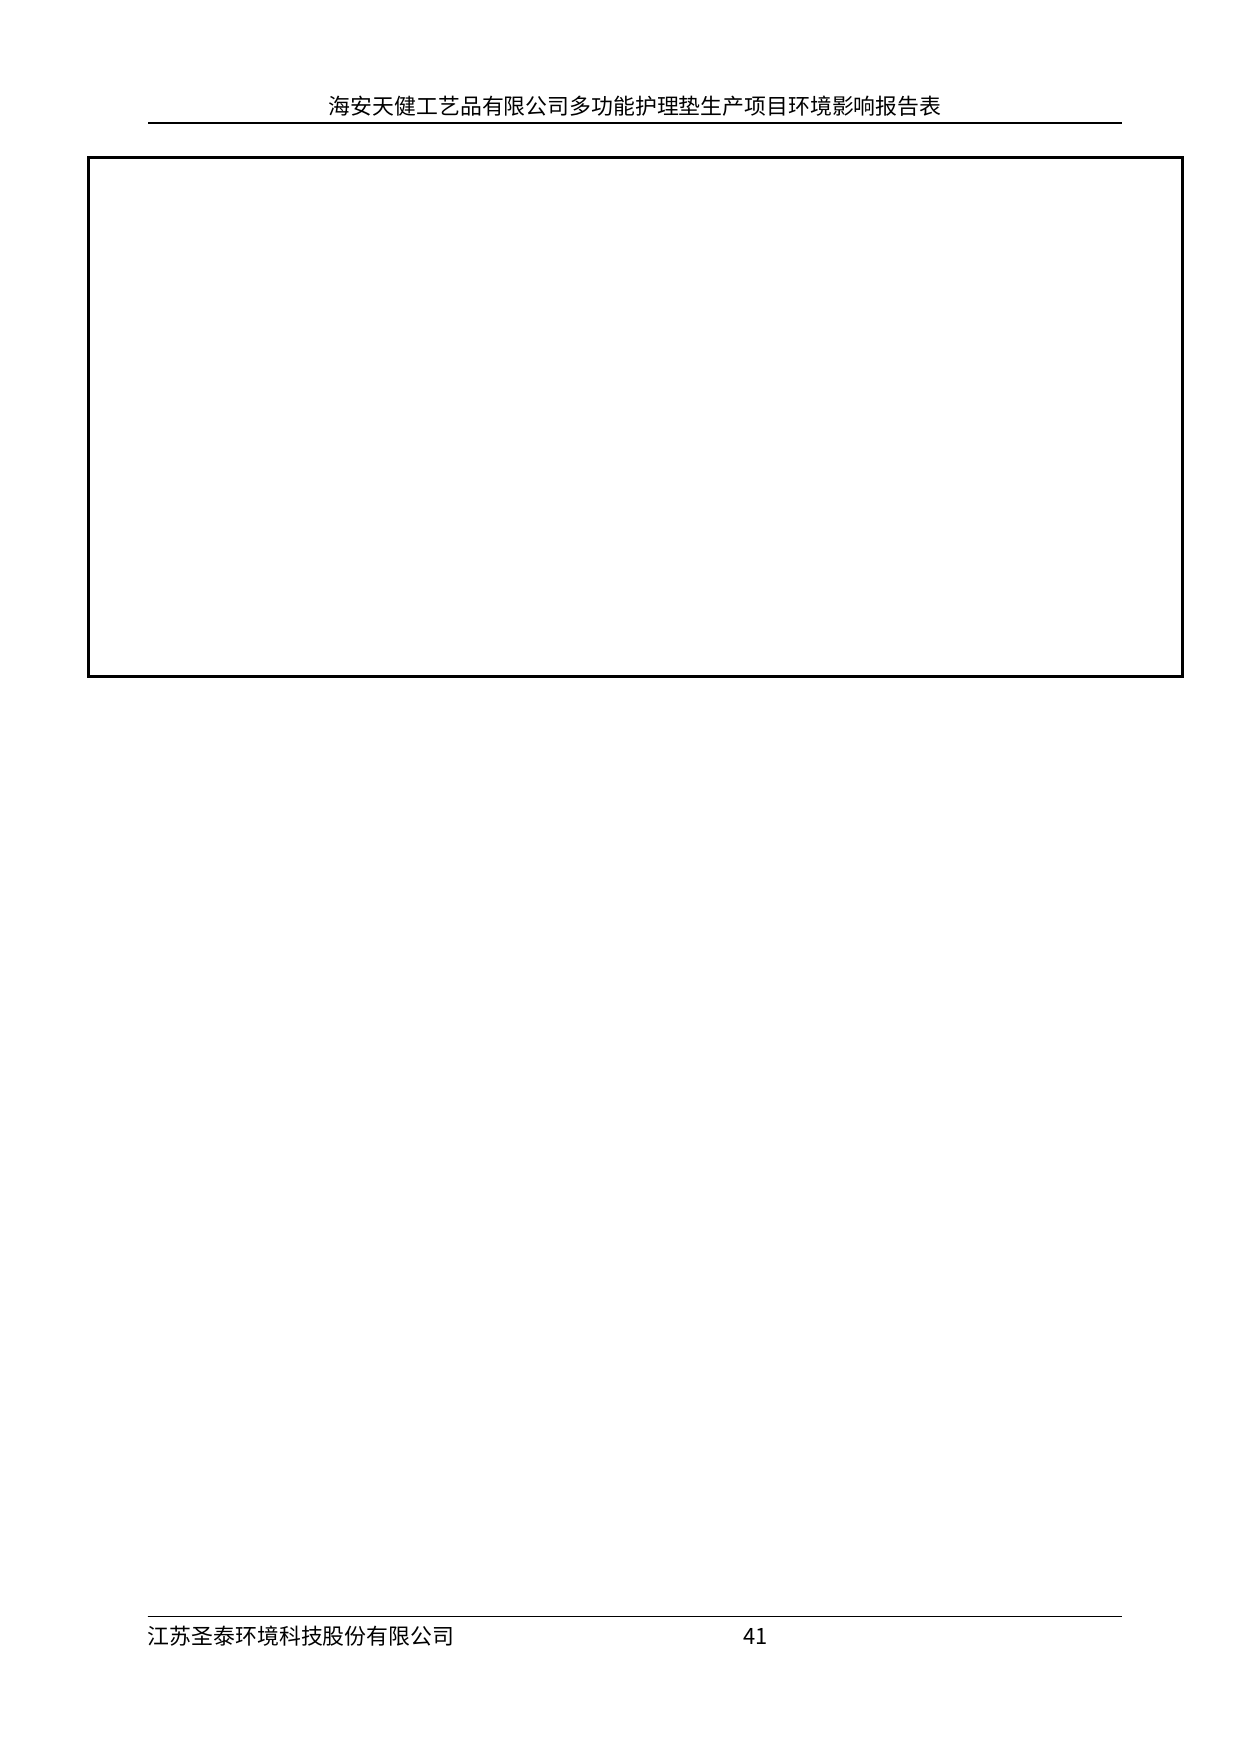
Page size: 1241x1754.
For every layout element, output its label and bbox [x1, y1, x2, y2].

table_header [90, 159, 1181, 675]
